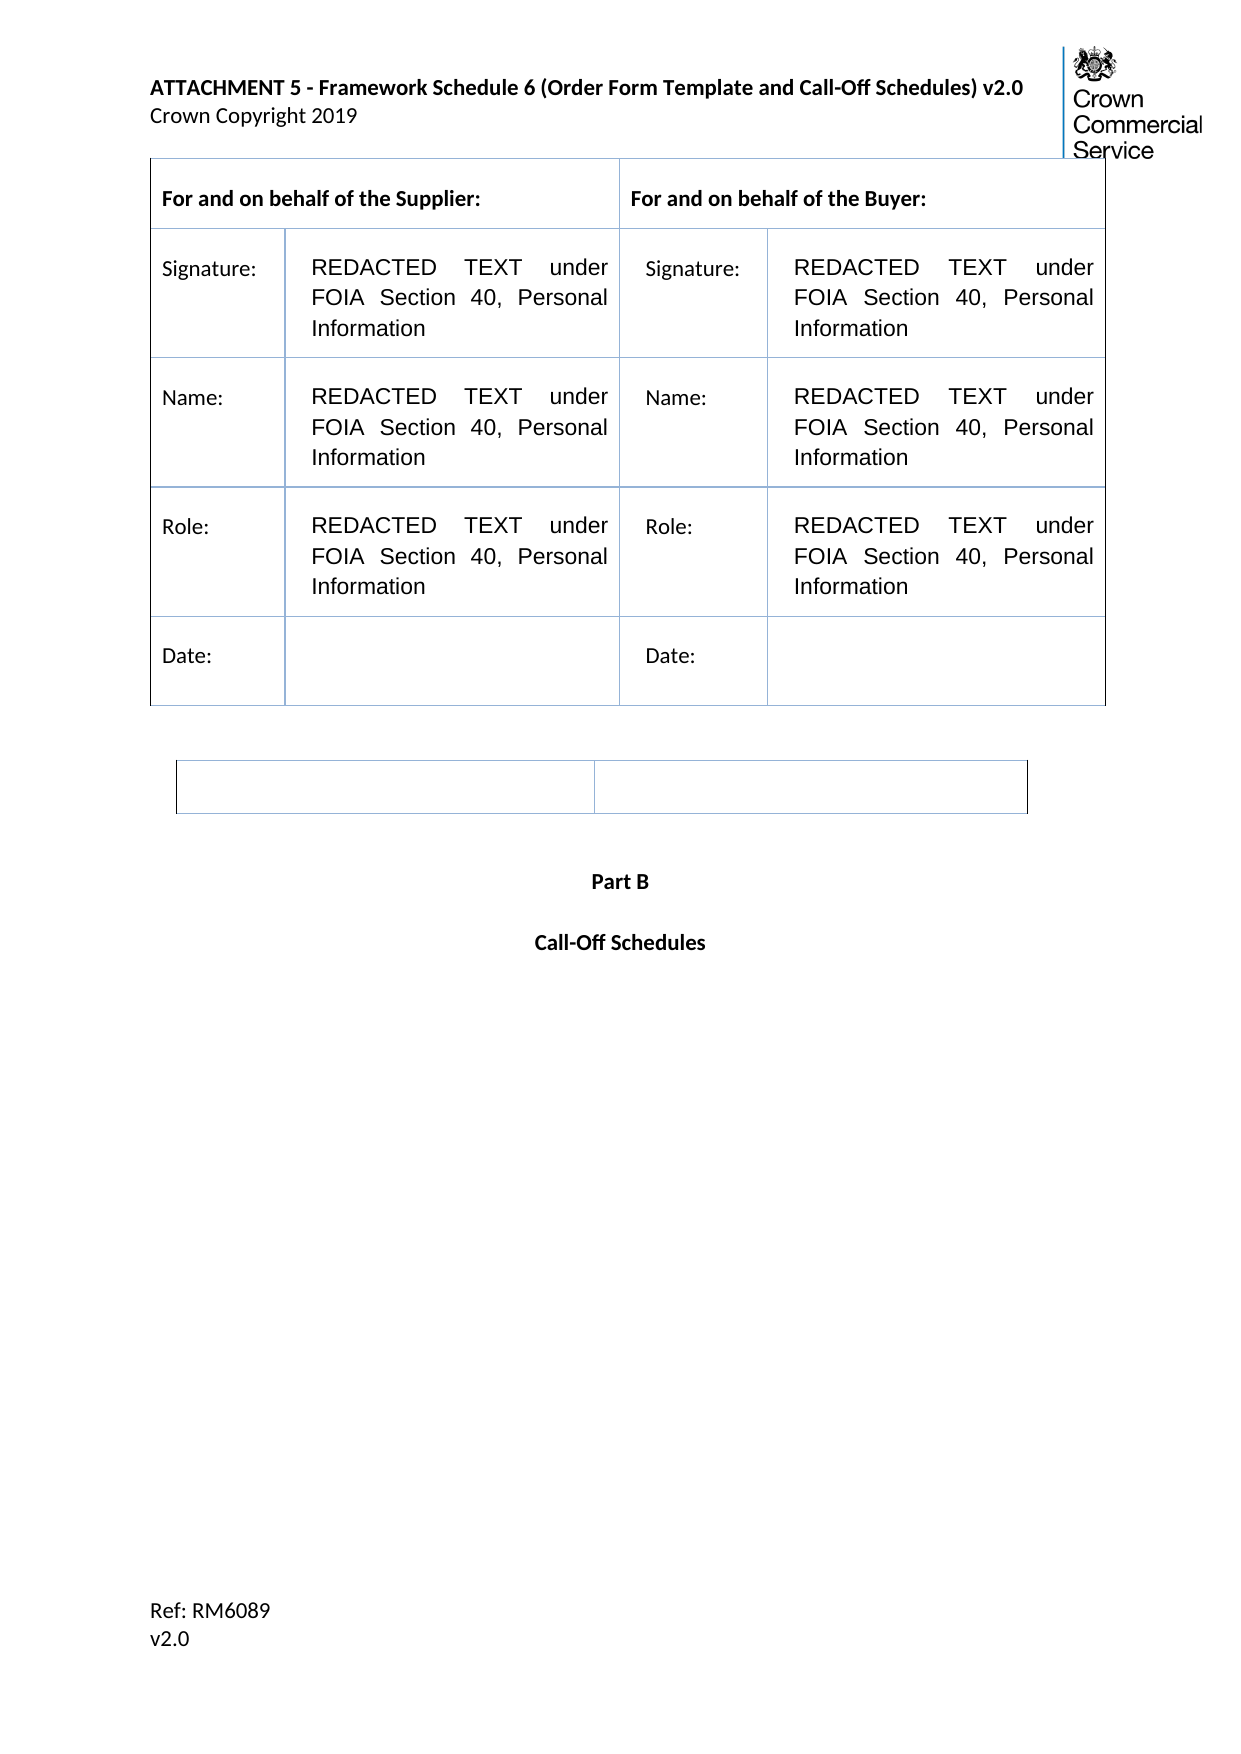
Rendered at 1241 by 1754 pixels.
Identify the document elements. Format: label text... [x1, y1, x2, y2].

table_cell Date: [151, 617, 284, 705]
table_header For and on behalf of the Supplier: [151, 159, 619, 228]
table_header For and on behalf of the Buyer: [620, 159, 1105, 228]
table_cell REDACTED TEXT under FOIA Section 40, Personal Information [768, 358, 1105, 486]
picture [1062, 46, 1202, 159]
table_cell REDACTED TEXT under FOIA Section 40, Personal Information [286, 488, 619, 616]
table_cell REDACTED TEXT under FOIA Section 40, Personal Information [768, 488, 1105, 616]
table_cell Signature: [151, 229, 284, 357]
table_cell Date: [620, 617, 767, 705]
table_header [595, 761, 1027, 813]
text Part B [150, 867, 1090, 895]
table_cell REDACTED TEXT under FOIA Section 40, Personal Information [286, 358, 619, 486]
table_cell Role: [151, 488, 284, 616]
table_cell Role: [620, 488, 767, 616]
table_header [177, 761, 594, 813]
table_cell [768, 617, 1105, 705]
text Call-Off Schedules [150, 928, 1090, 956]
table_cell Name: [620, 358, 767, 486]
table_cell REDACTED TEXT under FOIA Section 40, Personal Information [768, 229, 1105, 357]
table_cell REDACTED TEXT under FOIA Section 40, Personal Information [286, 229, 619, 357]
table_cell [286, 617, 619, 705]
table_cell Signature: [620, 229, 767, 357]
table_cell Name: [151, 358, 284, 486]
